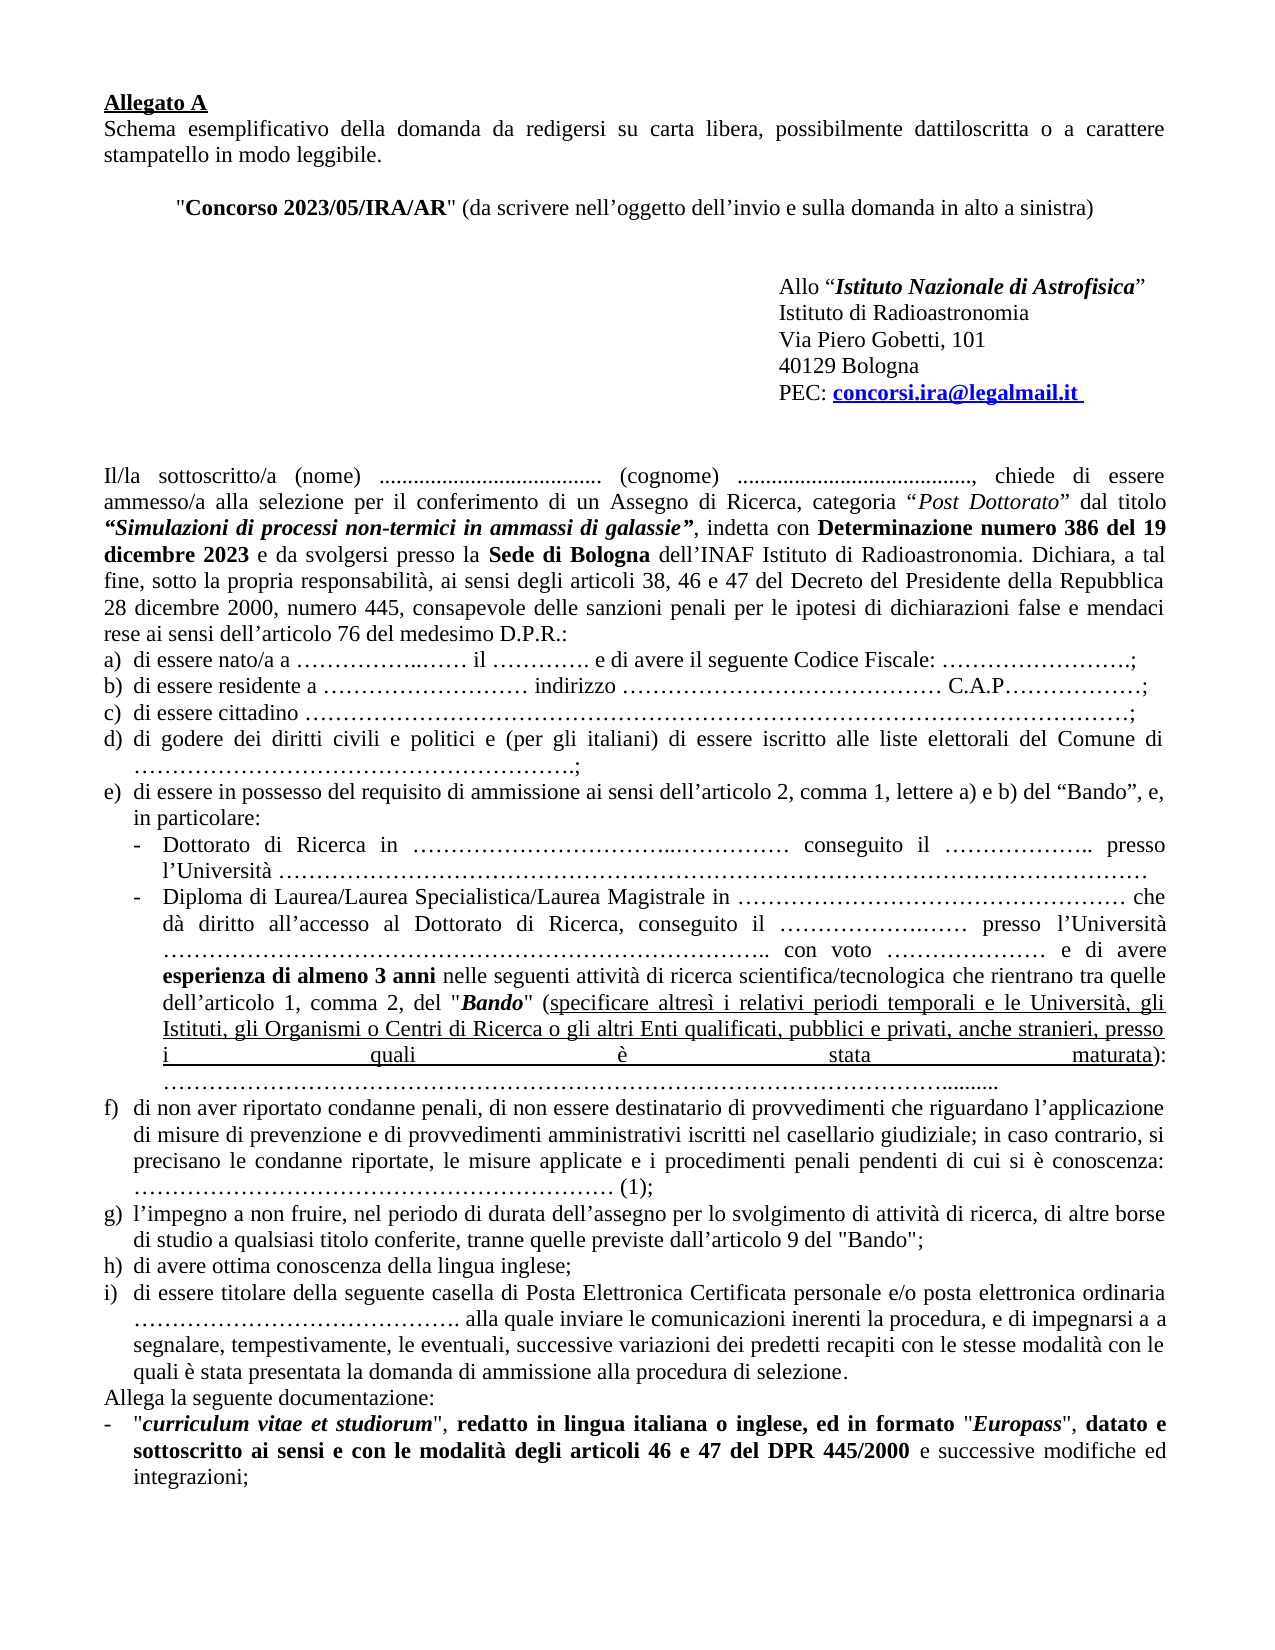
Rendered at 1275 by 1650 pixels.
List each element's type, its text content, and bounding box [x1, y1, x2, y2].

text 40129 Bologna [778, 352, 1167, 378]
list di avere ottima conoscenza della lingua inglese; [103, 1252, 1167, 1279]
list Diploma di Laurea/Laurea Specialistica/Laurea Magistrale in …………………………………………… che dà diritto all’accesso al Dottorato di Ricerca, conseguito il ……………….…… presso l’Università …………………………………………………………………….. con voto ………………… e di avere esperienza di almeno 3 anni nelle seguenti attività di ricerca scientifica/tecnologica che rientrano tra quelle dell’articolo 1, comma 2, del "Bando" (specificare altresì i relativi periodi temporali e le Università, gli Istituti, gli Organismi o Centri di Ricerca o gli altri Enti qualificati, pubblici e privati, anche stranieri, presso i quali è stata maturata): ………………………………………………………………………………………….......... [133, 883, 1167, 1094]
list di godere dei diritti civili e politici e (per gli italiani) di essere iscritto alle liste elettorali del Comune di ………………………………………………….; [103, 725, 1167, 778]
text Allegato A [103, 89, 1167, 115]
list Dottorato di Ricerca in ……………………………..…………… conseguito il ……………….. presso l’Università …………………………………………………………………………………………………… [133, 831, 1167, 883]
text Allega la seguente documentazione: [103, 1384, 1167, 1411]
list di essere cittadino ………………………………………………………………………………………………; [103, 699, 1167, 725]
list di essere in possesso del requisito di ammissione ai sensi dell’articolo 2, comma 1, lettere a) e b) del “Bando”, e, in particolare: [103, 778, 1167, 831]
text Allo “Istituto Nazionale di Astrofisica” [778, 273, 1167, 299]
text Via Piero Gobetti, 101 [778, 326, 1167, 352]
text Schema esemplificativo della domanda da redigersi su carta libera, possibilmente dattiloscritta o a carattere stampatello in modo leggibile. [103, 115, 1167, 168]
list di non aver riportato condanne penali, di non essere destinatario di provvedimenti che riguardano l’applicazione di misure di prevenzione e di provvedimenti amministrativi iscritti nel casellario giudiziale; in caso contrario, si precisano le condanne riportate, le misure applicate e i procedimenti penali pendenti di cui si è conoscenza: ……………………………………………………… (1); [103, 1094, 1167, 1200]
list di essere titolare della seguente casella di Posta Elettronica Certificata personale e/o posta elettronica ordinaria ……………………………………. alla quale inviare le comunicazioni inerenti la procedura, e di impegnarsi a a segnalare, tempestivamente, le eventuali, successive variazioni dei predetti recapiti con le stesse modalità con le quali è stata presentata la domanda di ammissione alla procedura di selezione. [103, 1279, 1167, 1384]
list di essere nato/a a ……………..…… il …………. e di avere il seguente Codice Fiscale: …………………….; [103, 646, 1167, 673]
text "Concorso 2023/05/IRA/AR" (da scrivere nell’oggetto dell’invio e sulla domanda in alto a sinistra) [103, 194, 1167, 220]
text Il/la sottoscritto/a (nome) ....................................... (cognome) ........................................., chiede di essere ammesso/a alla selezione per il conferimento di un Assegno di Ricerca, categoria “Post Dottorato” dal titolo “Simulazioni di processi non-termici in ammassi di galassie”, indetta con Determinazione numero 386 del 19 dicembre 2023 e da svolgersi presso la Sede di Bologna dell’INAF Istituto di Radioastronomia. Dichiara, a tal fine, sotto la propria responsabilità, ai sensi degli articoli 38, 46 e 47 del Decreto del Presidente della Repubblica 28 dicembre 2000, numero 445, consapevole delle sanzioni penali per le ipotesi di dichiarazioni false e mendaci rese ai sensi dell’articolo 76 del medesimo D.P.R.: [103, 462, 1167, 646]
text PEC: concorsi.ira@legalmail.it [778, 378, 1167, 405]
list "curriculum vitae et studiorum", redatto in lingua italiana o inglese, ed in formato "Europass", datato e sottoscritto ai sensi e con le modalità degli articoli 46 e 47 del DPR 445/2000 e successive modifiche ed integrazioni; [103, 1411, 1167, 1489]
list l’impegno a non fruire, nel periodo di durata dell’assegno per lo svolgimento di attività di ricerca, di altre borse di studio a qualsiasi titolo conferite, tranne quelle previste dall’articolo 9 del "Bando"; [103, 1200, 1167, 1252]
text Istituto di Radioastronomia [778, 299, 1167, 326]
list di essere residente a ……………………… indirizzo …………………………………… C.A.P………………; [103, 673, 1167, 699]
